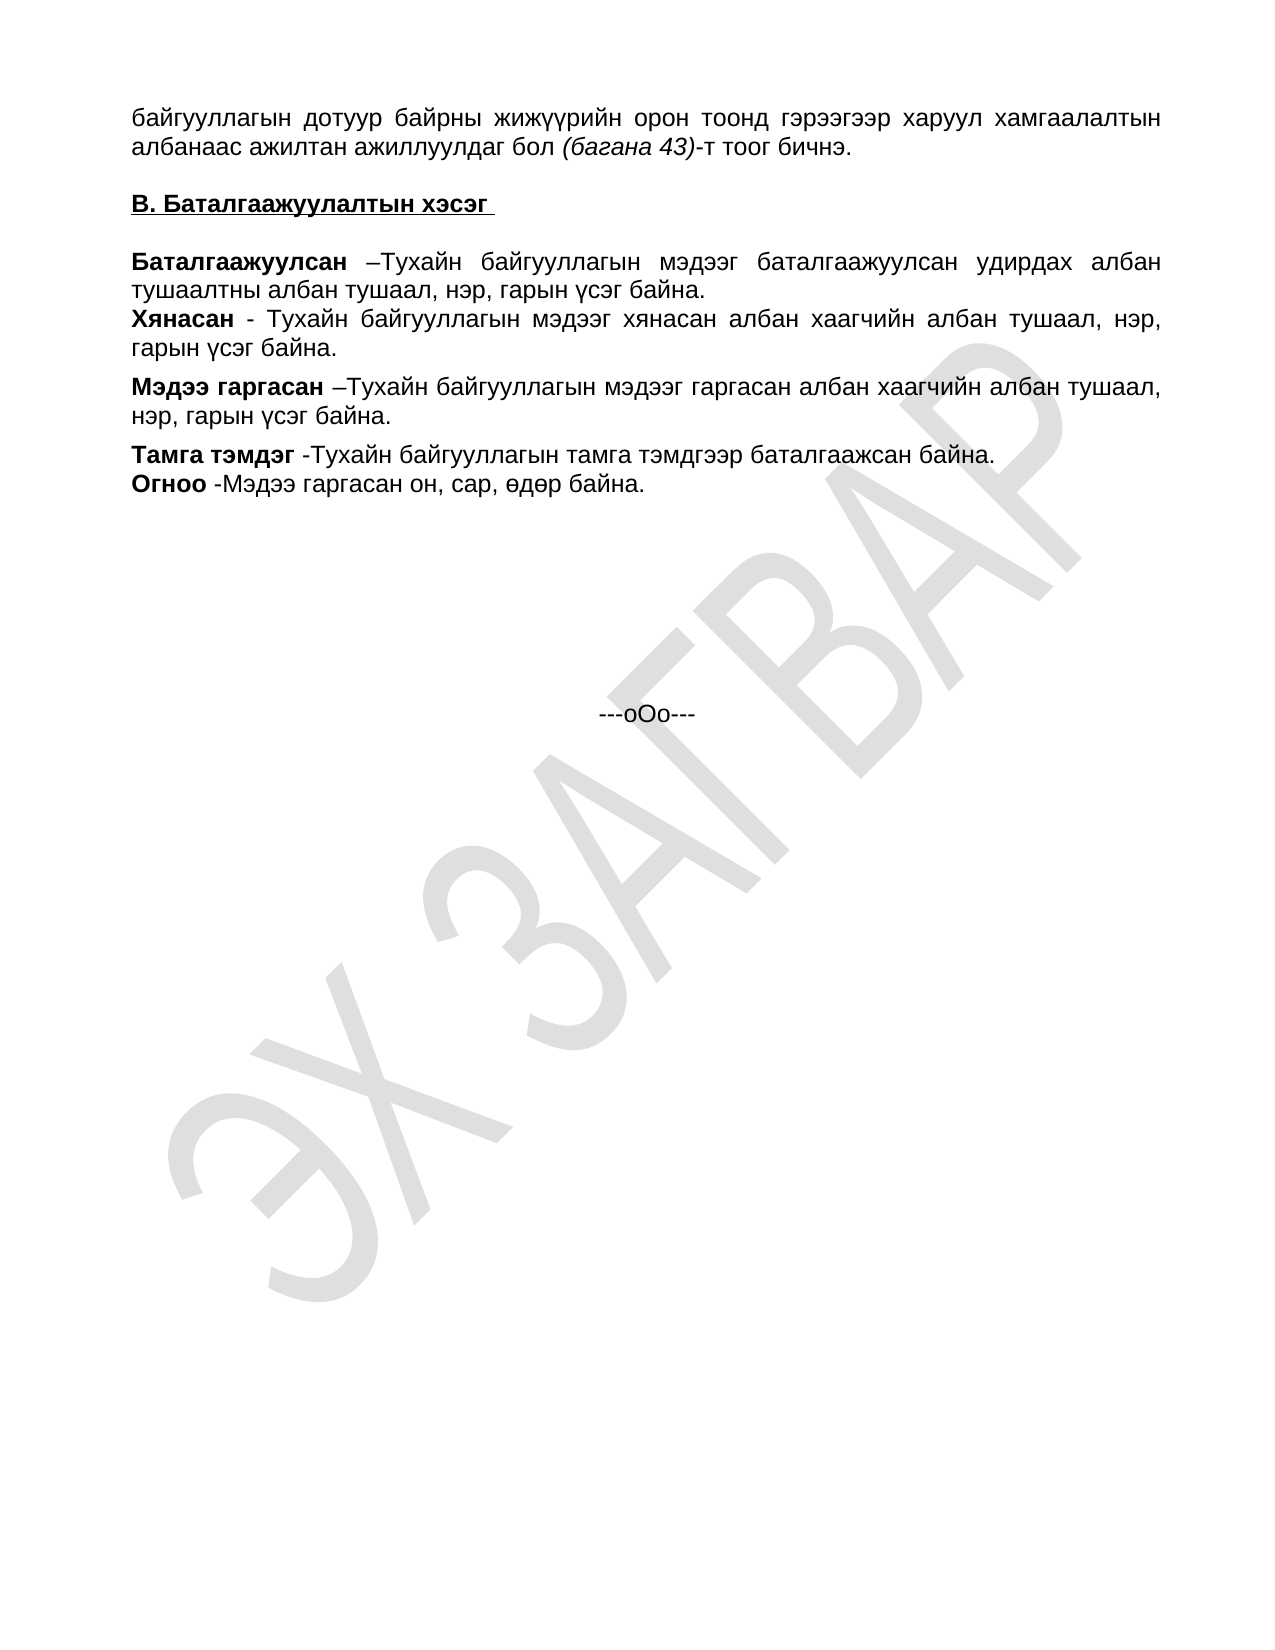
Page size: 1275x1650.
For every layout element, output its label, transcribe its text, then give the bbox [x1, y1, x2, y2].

text Хянасан - Тухайн байгууллагын мэдээг хянасан албан хаагчийн албан тушаал, нэр, гарын үсэг байна. [131, 304, 1162, 362]
text Баталгаажуулсан –Тухайн байгууллагын мэдээг баталгаажуулсан удирдах албан тушаалтны албан тушаал, нэр, гарын үсэг байна. [131, 247, 1162, 304]
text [131, 103, 1162, 161]
text Огноо -Мэдээ гаргасан он, сар, өдөр байна. [131, 469, 1162, 498]
text В. Баталгаажуулалтын хэсэг [131, 189, 1162, 218]
text Тамга тэмдэг -Тухайн байгууллагын тамга тэмдгээр баталгаажсан байна. [131, 440, 1162, 469]
text ---оОо--- [131, 699, 1162, 728]
text Мэдээ гаргасан –Тухайн байгууллагын мэдээг гаргасан албан хаагчийн албан тушаал, нэр, гарын үсэг байна. [131, 372, 1162, 430]
